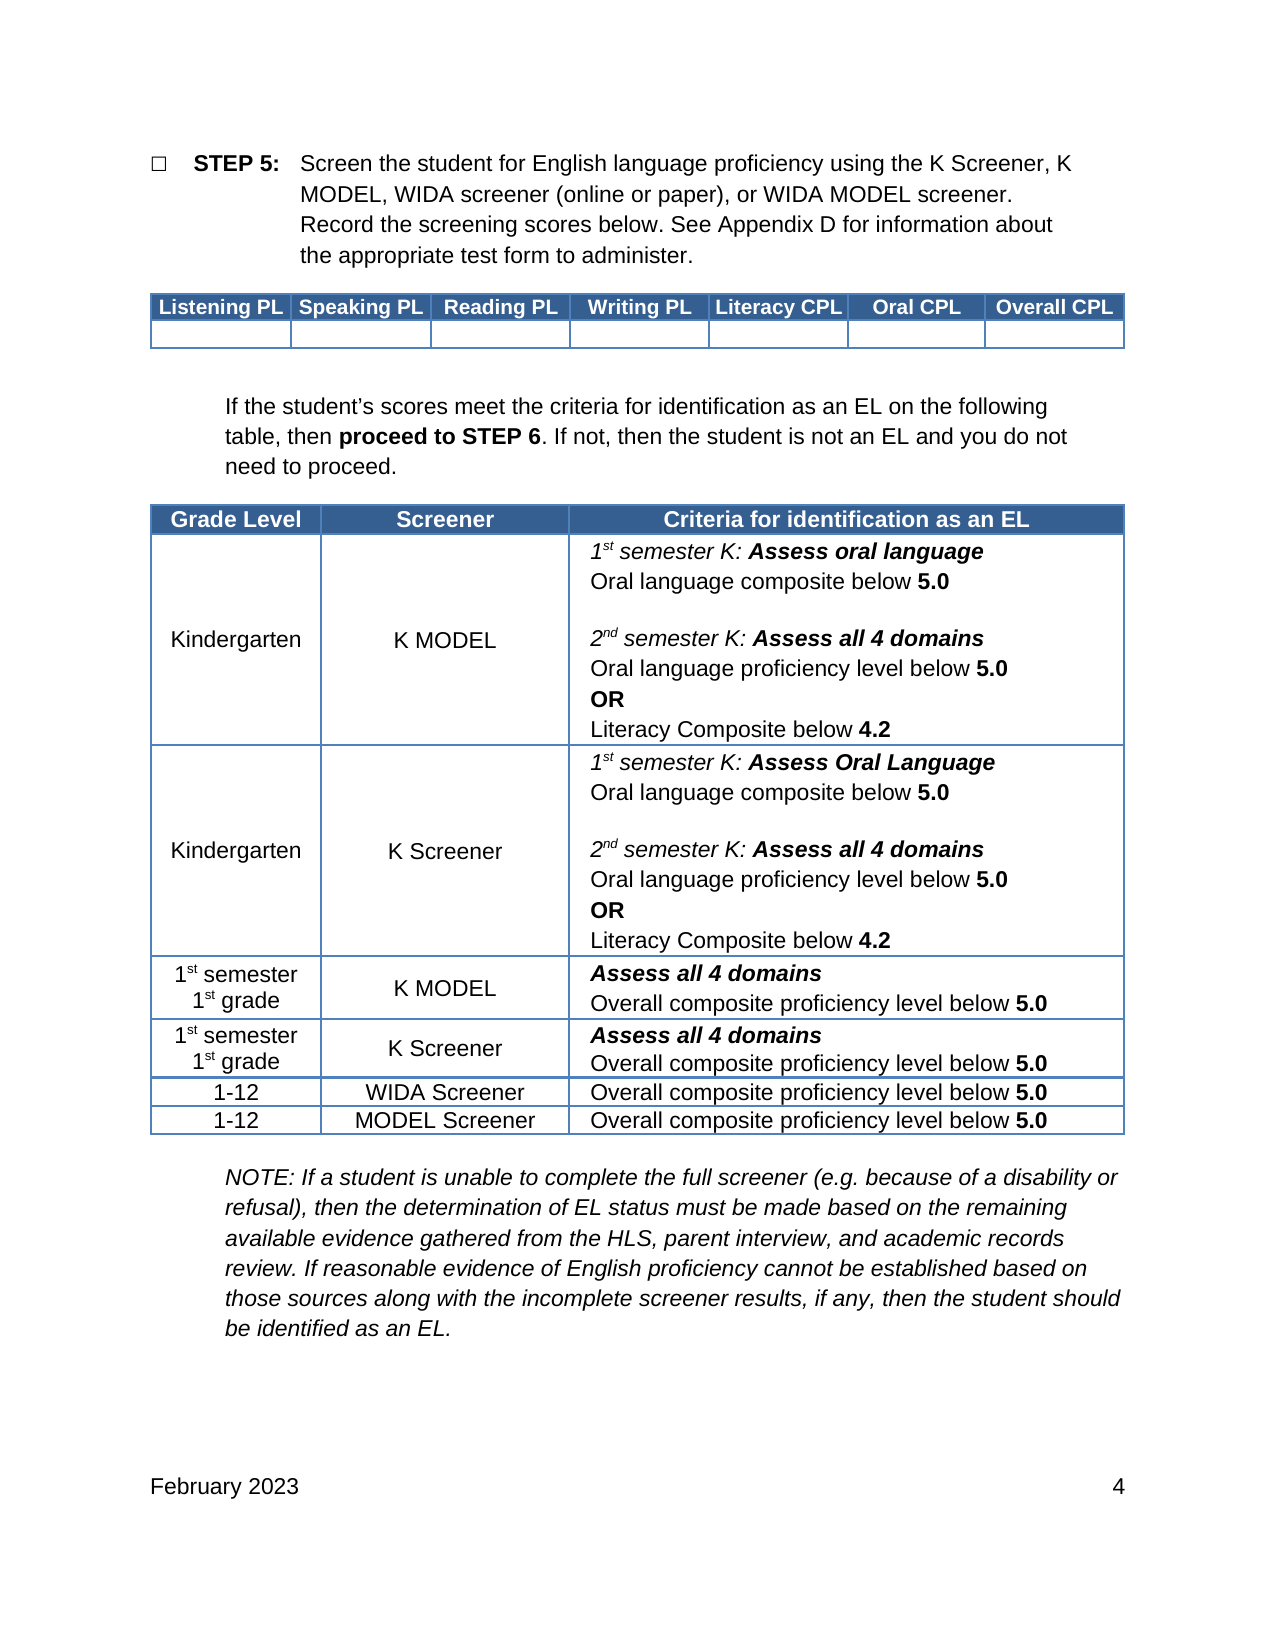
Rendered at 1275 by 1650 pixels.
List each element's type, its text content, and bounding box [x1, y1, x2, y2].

text NOTE: If a student is unable to complete the full screener (e.g. because of a disability or refusal), then the determination of EL status must be made based on the remaining available evidence gathered from the HLS, parent interview, and academic records review. If reasonable evidence of English proficiency cannot be established based on those sources along with the incomplete screener results, if any, then the student should be identified as an EL. [225, 1164, 1125, 1342]
table_cell 1st semester 1st grade [152, 1020, 320, 1076]
table_cell Kindergarten [152, 535, 320, 744]
table_header Oral CPL [849, 295, 984, 319]
table_header Criteria for identification as an EL [570, 506, 1123, 533]
table_header Literacy CPL [710, 295, 847, 319]
table_cell MODEL Screener [322, 1107, 568, 1133]
table_header Screener [322, 506, 568, 533]
table_cell K MODEL [322, 957, 568, 1018]
list STEP 5: Screen the student for English language proficiency using the K Screener, K MODEL, WIDA screener (online or paper), or WIDA MODEL screener. Record the screening scores below. See Appendix D for information about the appropriate test form to administer. [150, 150, 1084, 268]
table_header Reading PL [432, 295, 569, 319]
table_cell 1-12 [152, 1107, 320, 1133]
table_header Speaking PL [292, 295, 430, 319]
table_header Writing PL [571, 295, 708, 319]
table_cell 1st semester 1st grade [152, 957, 320, 1018]
table_header Listening PL [152, 295, 290, 319]
table_header Overall CPL [986, 295, 1123, 319]
text If the student’s scores meet the criteria for identification as an EL on the following table, then proceed to STEP 6. If not, then the student is not an EL and you do not need to proceed. [225, 393, 1073, 480]
table_header Grade Level [152, 506, 320, 533]
table_cell K MODEL [322, 535, 568, 744]
table_cell Overall composite proficiency level below 5.0 [570, 1107, 1123, 1133]
table_cell WIDA Screener [322, 1079, 568, 1105]
table_cell K Screener [322, 1020, 568, 1076]
table_cell K Screener [322, 746, 568, 955]
table_cell Kindergarten [152, 746, 320, 955]
table_cell 1-12 [152, 1079, 320, 1105]
table_cell Assess all 4 domains Overall composite proficiency level below 5.0 [570, 957, 1123, 1018]
table_cell 1st semester K: Assess oral language Oral language composite below 5.0 2nd semester K: Assess all 4 domains Oral language proficiency level below 5.0 OR Literacy Composite below 4.2 [570, 535, 1123, 744]
table_cell Assess all 4 domains Overall composite proficiency level below 5.0 [570, 1020, 1123, 1076]
table_cell Overall composite proficiency level below 5.0 [570, 1079, 1123, 1105]
table_cell 1st semester K: Assess Oral Language Oral language composite below 5.0 2nd semester K: Assess all 4 domains Oral language proficiency level below 5.0 OR Literacy Composite below 4.2 [570, 746, 1123, 955]
